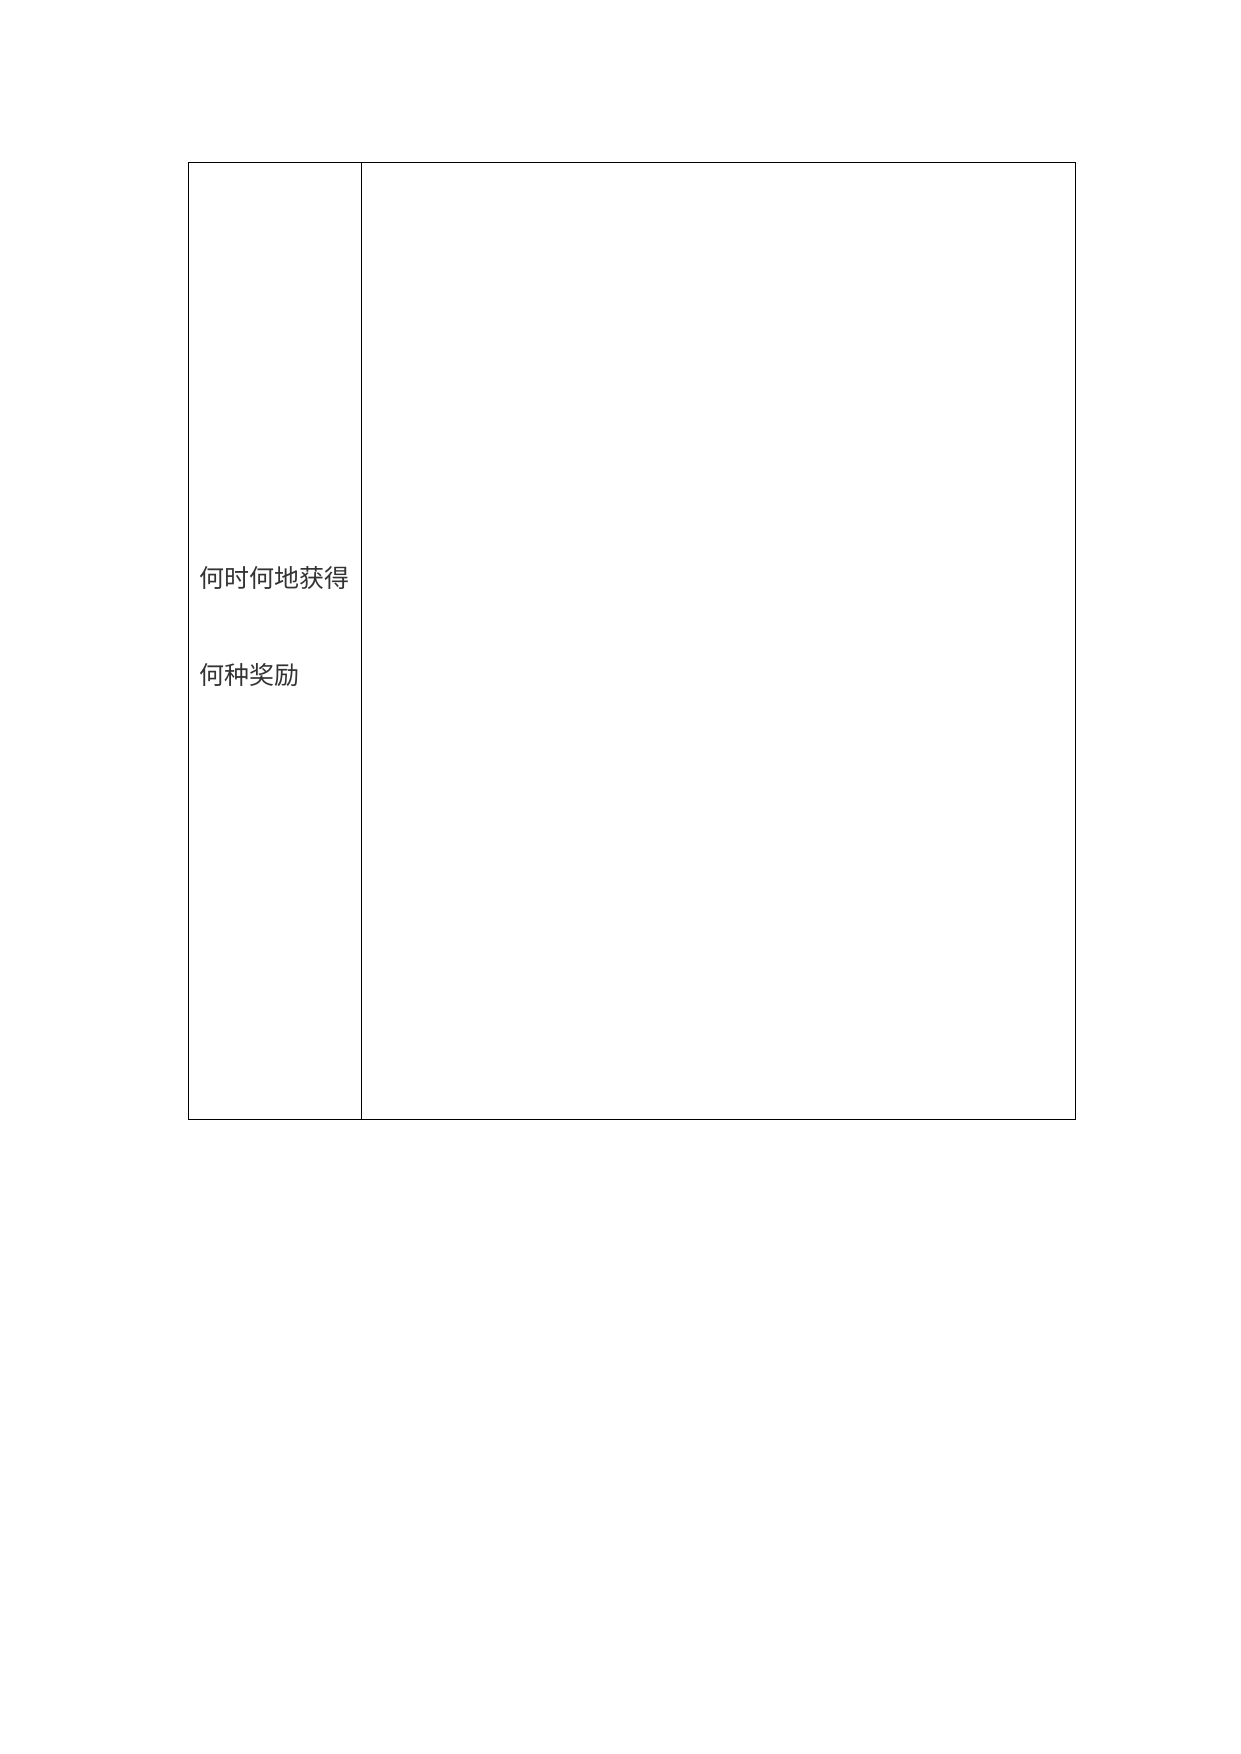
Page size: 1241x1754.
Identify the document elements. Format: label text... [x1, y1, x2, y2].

table_cell [362, 163, 1075, 1119]
table_cell 何时何地获得 何种奖励 [189, 163, 361, 1119]
